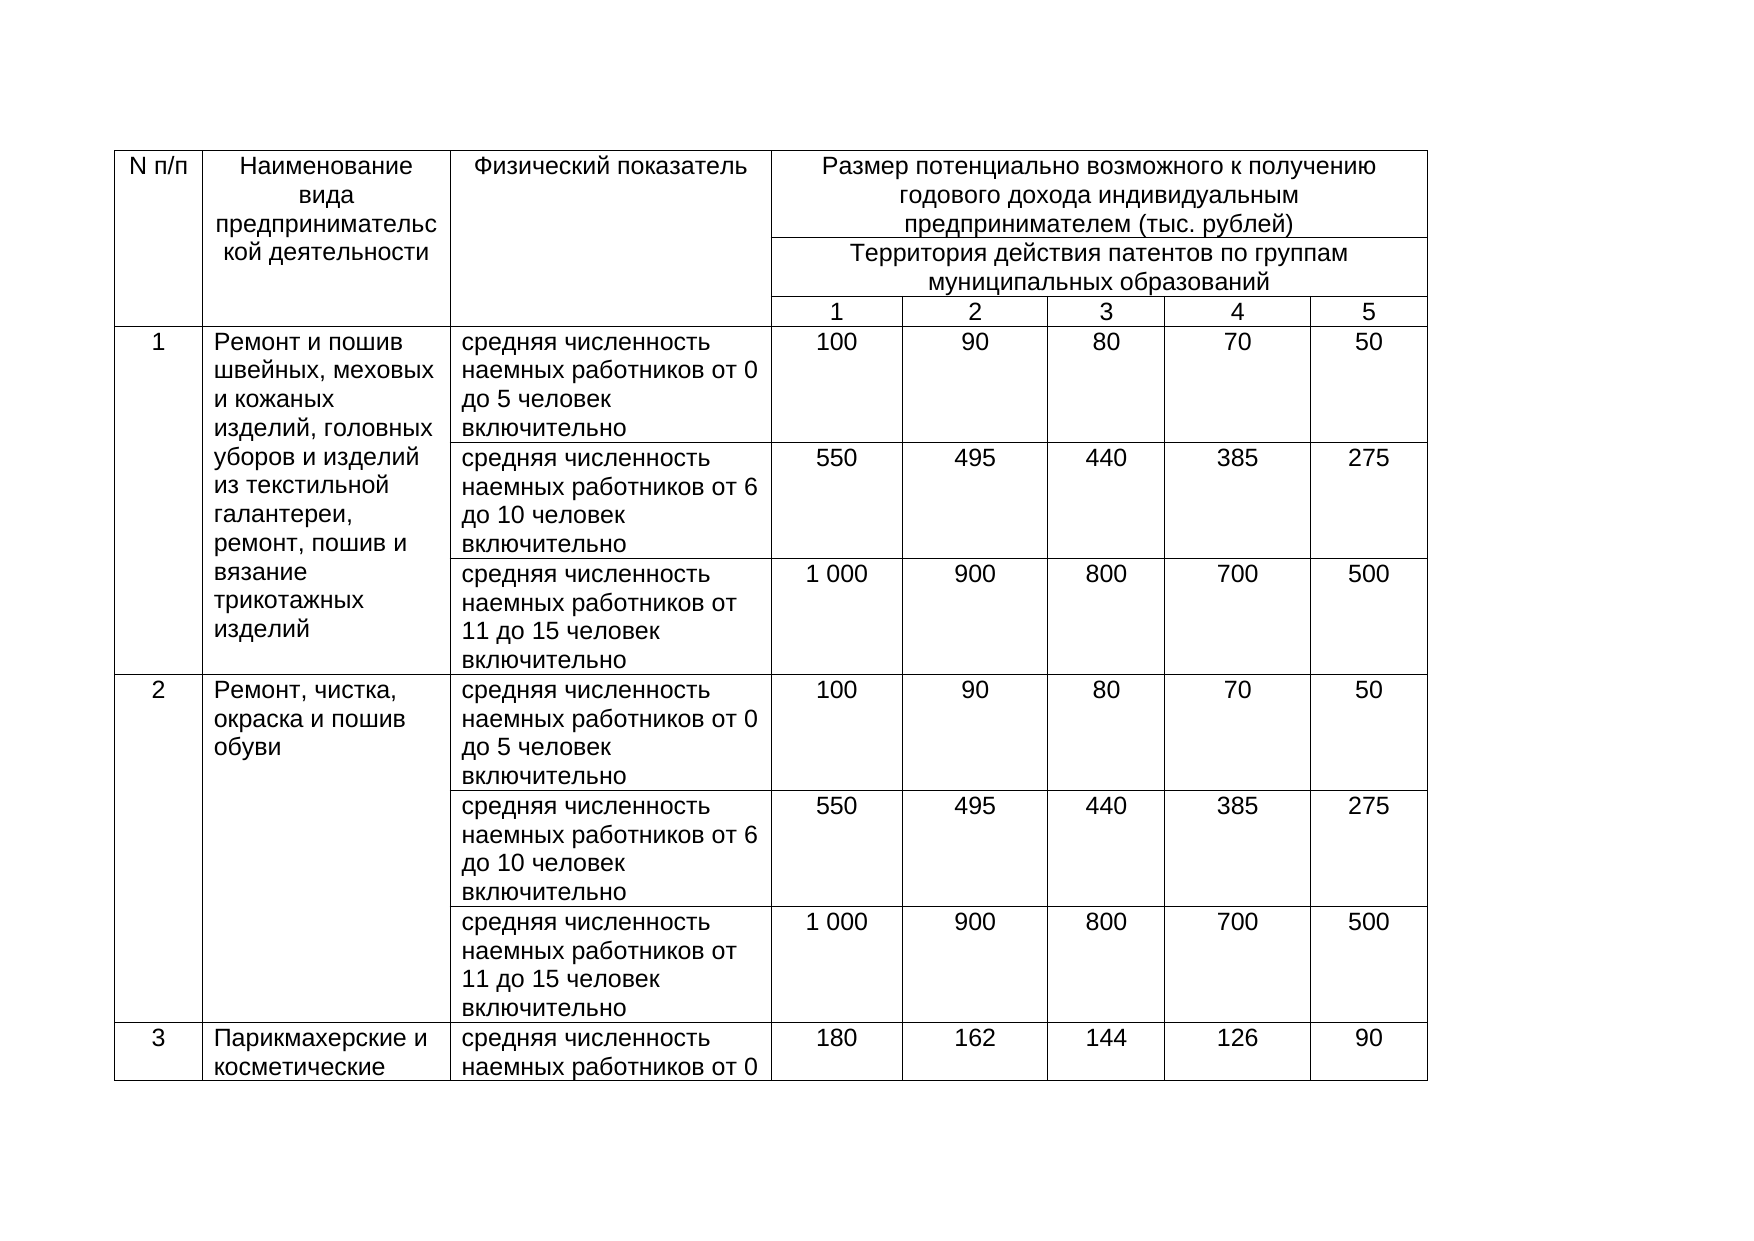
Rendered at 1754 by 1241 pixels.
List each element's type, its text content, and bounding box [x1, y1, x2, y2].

table_cell 440 [1048, 443, 1164, 558]
table_cell 1 [772, 297, 902, 326]
table_cell 440 [1048, 791, 1164, 906]
table_cell 500 [1311, 559, 1427, 674]
table_cell 385 [1165, 443, 1310, 558]
table_cell 144 [1048, 1023, 1164, 1080]
table_cell 800 [1048, 559, 1164, 674]
table_cell средняя численность наемных работников от 0 до 5 человек включительно [451, 327, 771, 442]
table_cell 80 [1048, 327, 1164, 442]
table_cell Территория действия патентов по группам муниципальных образований [772, 238, 1427, 296]
table_cell 90 [903, 327, 1047, 442]
table_cell 2 [903, 297, 1047, 326]
table_cell Ремонт, чистка, окраска и пошив обуви [203, 675, 450, 1022]
table_cell 495 [903, 791, 1047, 906]
table_cell средняя численность наемных работников от 11 до 15 человек включительно [451, 907, 771, 1022]
table_cell 1 000 [772, 559, 902, 674]
table_cell 700 [1165, 559, 1310, 674]
table_cell 550 [772, 443, 902, 558]
table_cell 50 [1311, 675, 1427, 790]
table_cell Ремонт и пошив швейных, меховых и кожаных изделий, головных уборов и изделий из текстильной галантереи, ремонт, пошив и вязание трикотажных изделий [203, 327, 450, 674]
table_cell 70 [1165, 327, 1310, 442]
table_cell 80 [1048, 675, 1164, 790]
table_cell 900 [903, 559, 1047, 674]
table_cell 180 [772, 1023, 902, 1080]
table_cell 1 000 [772, 907, 902, 1022]
table_cell 1 [115, 327, 202, 674]
table_cell 800 [1048, 907, 1164, 1022]
table_cell 2 [115, 675, 202, 1022]
table_header N п/п [115, 151, 202, 326]
table_cell 90 [1311, 1023, 1427, 1080]
table_cell 100 [772, 327, 902, 442]
table_cell 126 [1165, 1023, 1310, 1080]
table_cell средняя численность наемных работников от 0 до 5 человек включительно [451, 675, 771, 790]
table_cell 5 [1311, 297, 1427, 326]
table_cell 275 [1311, 443, 1427, 558]
table_cell 3 [115, 1023, 202, 1080]
table_cell 50 [1311, 327, 1427, 442]
table_cell 4 [1165, 297, 1310, 326]
table_cell 900 [903, 907, 1047, 1022]
table_cell средняя численность наемных работников от 6 до 10 человек включительно [451, 791, 771, 906]
table_header Наименование вида предпринимательской деятельности [203, 151, 450, 326]
table_cell 495 [903, 443, 1047, 558]
table_cell средняя численность наемных работников от 6 до 10 человек включительно [451, 443, 771, 558]
table_header Размер потенциально возможного к получению годового дохода индивидуальным предпринимателем (тыс. рублей) [772, 151, 1427, 237]
table_cell 70 [1165, 675, 1310, 790]
table_cell 90 [903, 675, 1047, 790]
table_header Физический показатель [451, 151, 771, 326]
table_cell 500 [1311, 907, 1427, 1022]
table_cell 100 [772, 675, 902, 790]
table_cell 162 [903, 1023, 1047, 1080]
table_cell 3 [1048, 297, 1164, 326]
table_cell 550 [772, 791, 902, 906]
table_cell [203, 1023, 450, 1080]
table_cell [451, 1023, 771, 1080]
table_cell 700 [1165, 907, 1310, 1022]
table_cell 385 [1165, 791, 1310, 906]
table_cell средняя численность наемных работников от 11 до 15 человек включительно [451, 559, 771, 674]
table_cell 275 [1311, 791, 1427, 906]
